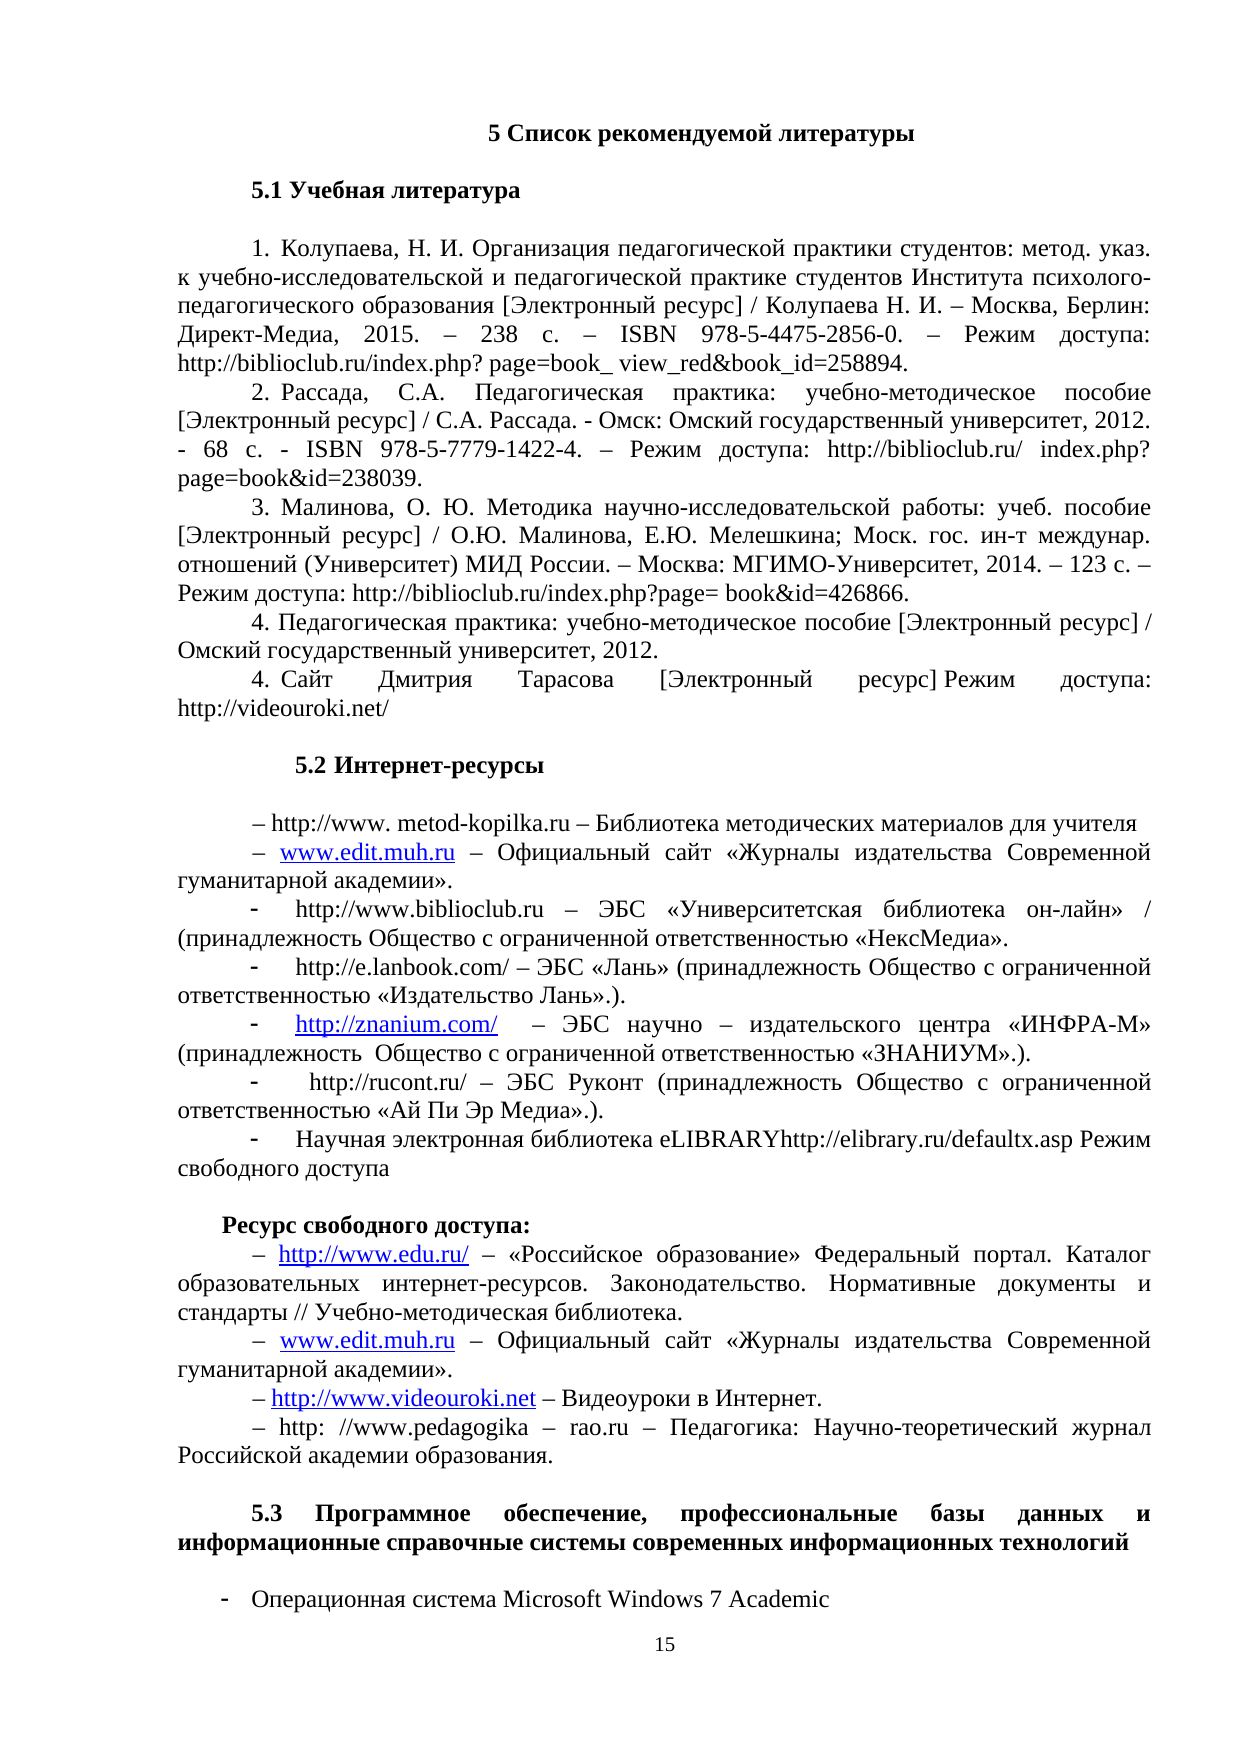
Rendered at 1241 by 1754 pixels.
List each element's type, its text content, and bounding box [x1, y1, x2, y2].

list – http://www. metod-kopilka.ru – Библиотека методических материалов для учителя [177, 808, 1152, 837]
list Операционная система Microsoft Windows 7 Academic [177, 1584, 1152, 1613]
list – http: //www.pedagogika – rao.ru – Педагогика: Научно-теоретический журнал Российской академии образования. [177, 1412, 1152, 1469]
list – http://www.videouroki.net – Видеоуроки в Интернет. [177, 1383, 1152, 1412]
list http://znanium.com/ – ЭБС научно – издательского центра «ИНФРА-М» (принадлежность Общество с ограниченной ответственностью «ЗНАНИУМ».). [177, 1009, 1152, 1067]
list Сайт Дмитрия Тарасова [Электронный ресурс] Режим доступа: http://videouroki.net/ [177, 664, 1152, 722]
text Ресурс свободного доступа: [177, 1211, 1152, 1239]
list – www.edit.muh.ru – Официальный сайт «Журналы издательства Современной гуманитарной академии». [177, 1326, 1152, 1383]
list Интернет-ресурсы [295, 751, 1152, 779]
list http://e.lanbook.com/ – ЭБС «Лань» (принадлежность Общество с ограниченной ответственностью «Издательство Лань».). [177, 952, 1152, 1009]
list http://www.biblioclub.ru – ЭБС «Университетская библиотека он-лайн» / (принадлежность Общество с ограниченной ответственностью «НексМедиа». [177, 894, 1152, 952]
list – http://www.edu.ru/ – «Российское образование» Федеральный портал. Каталог образовательных интернет-ресурсов. Законодательство. Нормативные документы и стандарты // Учебно-методическая библиотека. [177, 1239, 1152, 1326]
text 2. Рассада, С.А. Педагогическая практика: учебно-методическое пособие [Электронный ресурс] / С.А. Рассада. - Омск: Омский государственный университет, 2012. - 68 с. - ISBN 978-5-7779-1422-4. – Режим доступа: http://biblioclub.ru/ index.php?page=book&id=238039. [177, 377, 1152, 492]
text 3. Малинова, О. Ю. Методика научно-исследовательской работы: учеб. пособие [Электронный ресурс] / О.Ю. Малинова, Е.Ю. Мелешкина; Моск. гос. ин-т междунар. отношений (Университет) МИД России. – Москва: МГИМО-Университет, 2014. – 123 с. – Режим доступа: http://biblioclub.ru/index.php?page= book&id=426866. [177, 492, 1152, 607]
subtitle 5 Список рекомендуемой литературы [177, 118, 1152, 147]
list http://rucont.ru/ – ЭБС Руконт (принадлежность Общество с ограниченной ответственностью «Ай Пи Эр Медиа».). [177, 1067, 1152, 1124]
text 1. Колупаева, Н. И. Организация педагогической практики студентов: метод. указ. к учебно-исследовательской и педагогической практике студентов Института психолого-педагогического образования [Электронный ресурс] / Колупаева Н. И. – Москва, Берлин: Директ-Медиа, 2015. – 238 с. – ISBN 978-5-4475-2856-0. – Режим доступа: http://biblioclub.ru/index.php? page=book_ view_red&book_id=258894. [177, 233, 1152, 377]
text 5.1 Учебная литература [177, 176, 1152, 204]
list 4. Педагогическая практика: учебно-методическое пособие [Электронный ресурс] / Омский государственный университет, 2012. [177, 607, 1152, 664]
text 5.3 Программное обеспечение, профессиональные базы данных и информационные справочные системы современных информационных технологий [177, 1498, 1152, 1556]
list – www.edit.muh.ru – Официальный сайт «Журналы издательства Современной гуманитарной академии». [177, 837, 1152, 894]
list Научная электронная библиотека eLIBRARYhttp://elibrary.ru/defaultx.asp Режим свободного доступа [177, 1124, 1152, 1182]
